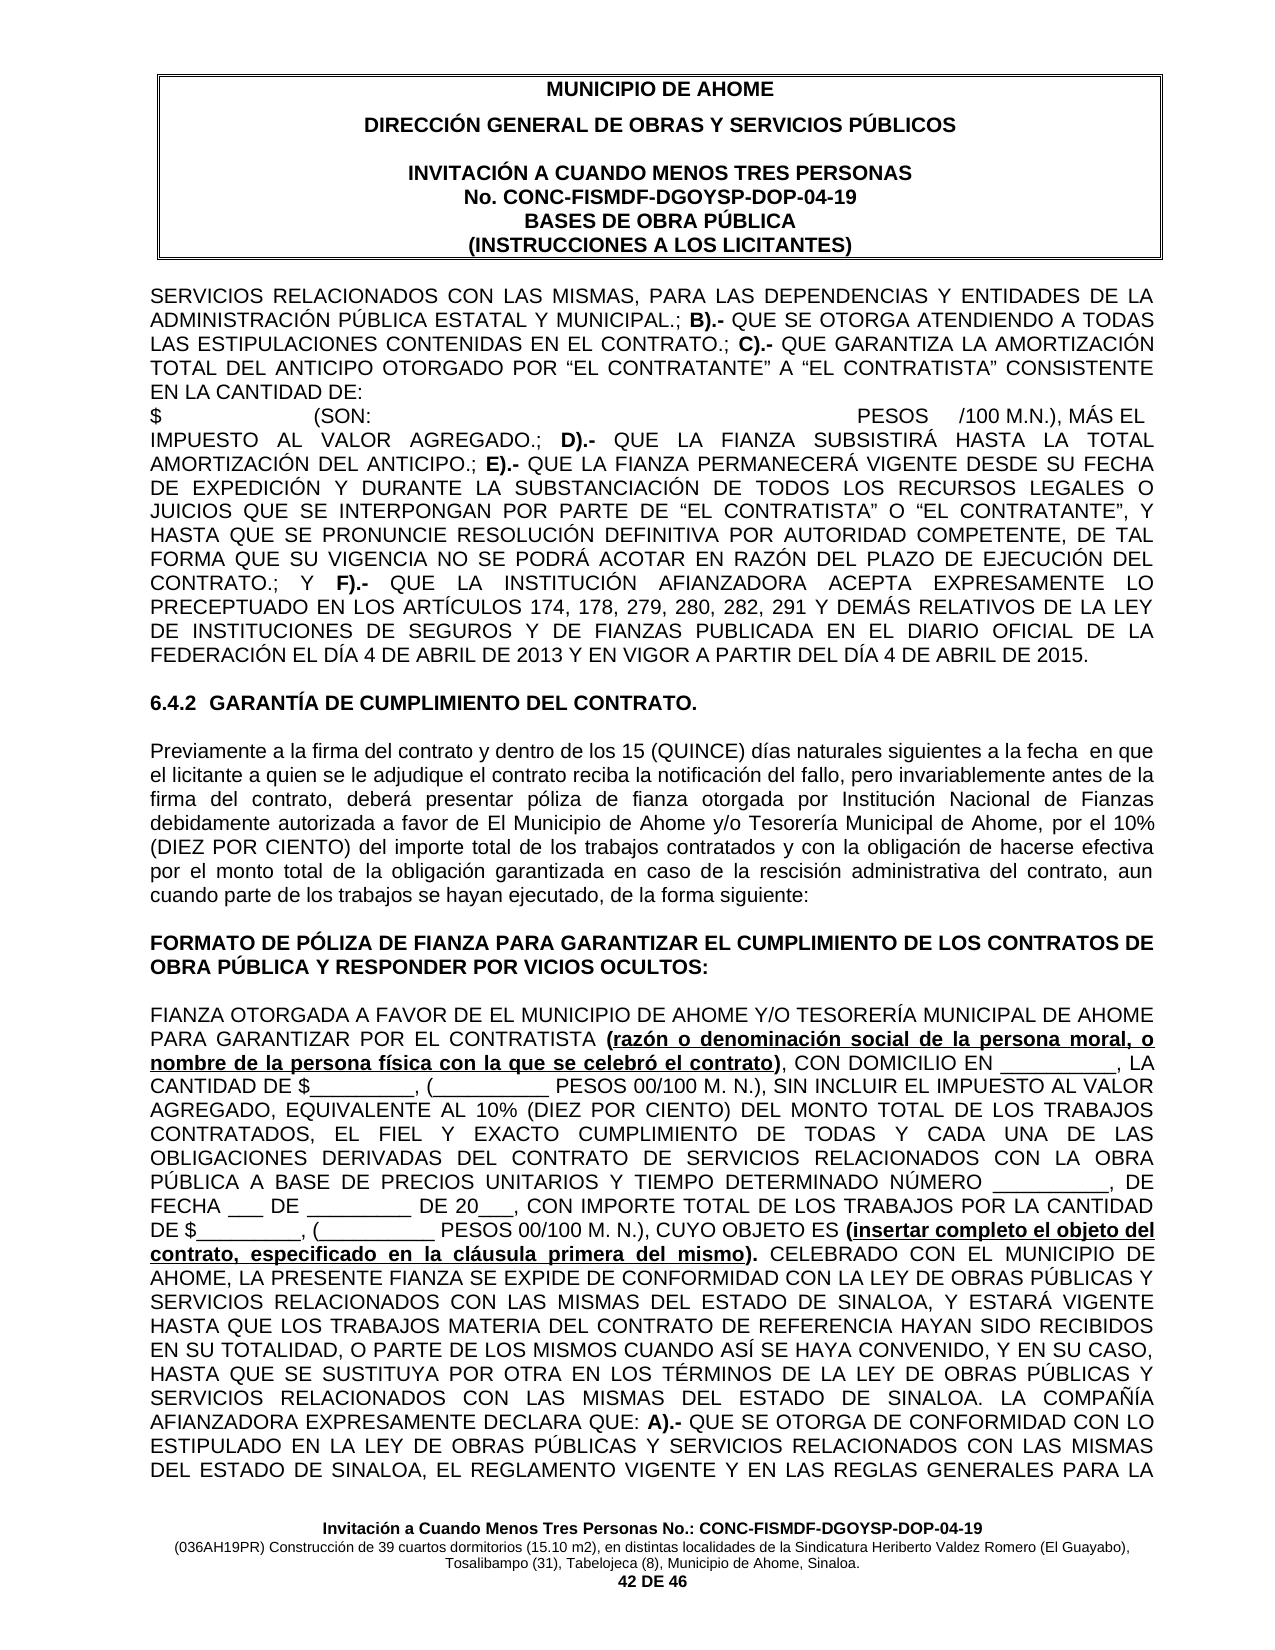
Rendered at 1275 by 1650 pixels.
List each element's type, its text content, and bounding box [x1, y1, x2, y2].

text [150, 1002, 1155, 1482]
text Previamente a la firma del contrato y dentro de los 15 (QUINCE) días naturales siguientes a la fecha en que el licitante a quien se le adjudique el contrato reciba la notificación del fallo, pero invariablemente antes de la firma del contrato, deberá presentar póliza de fianza otorgada por Institución Nacional de Fianzas debidamente autorizada a favor de El Municipio de Ahome y/o Tesorería Municipal de Ahome, por el 10% (DIEZ POR CIENTO) del importe total de los trabajos contratados y con la obligación de hacerse efectiva por el monto total de la obligación garantizada en caso de la rescisión administrativa del contrato, aun cuando parte de los trabajos se hayan ejecutado, de la forma siguiente: [150, 739, 1155, 907]
text FORMATO DE PÓLIZA DE FIANZA PARA GARANTIZAR EL CUMPLIMIENTO DE LOS CONTRATOS DE OBRA PÚBLICA Y RESPONDER POR VICIOS OCULTOS: [150, 931, 1155, 978]
text 6.4.2 GARANTÍA DE CUMPLIMIENTO DEL CONTRATO. [150, 691, 1155, 715]
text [150, 284, 1155, 403]
text $ (SON: PESOS /100 M.N.), MÁS EL IMPUESTO AL VALOR AGREGADO.; D).- QUE LA FIANZA SUBSISTIRÁ HASTA LA TOTAL AMORTIZACIÓN DEL ANTICIPO.; E).- QUE LA FIANZA PERMANECERÁ VIGENTE DESDE SU FECHA DE EXPEDICIÓN Y DURANTE LA SUBSTANCIACIÓN DE TODOS LOS RECURSOS LEGALES O JUICIOS QUE SE INTERPONGAN POR PARTE DE “EL CONTRATISTA” O “EL CONTRATANTE”, Y HASTA QUE SE PRONUNCIE RESOLUCIÓN DEFINITIVA POR AUTORIDAD COMPETENTE, DE TAL FORMA QUE SU VIGENCIA NO SE PODRÁ ACOTAR EN RAZÓN DEL PLAZO DE EJECUCIÓN DEL CONTRATO.; Y F).- QUE LA INSTITUCIÓN AFIANZADORA ACEPTA EXPRESAMENTE LO PRECEPTUADO EN LOS ARTÍCULOS 174, 178, 279, 280, 282, 291 Y DEMÁS RELATIVOS DE LA LEY DE INSTITUCIONES DE SEGUROS Y DE FIANZAS PUBLICADA EN EL DIARIO OFICIAL DE LA FEDERACIÓN EL DÍA 4 DE ABRIL DE 2013 Y EN VIGOR A PARTIR DEL DÍA 4 DE ABRIL DE 2015. [150, 403, 1155, 667]
